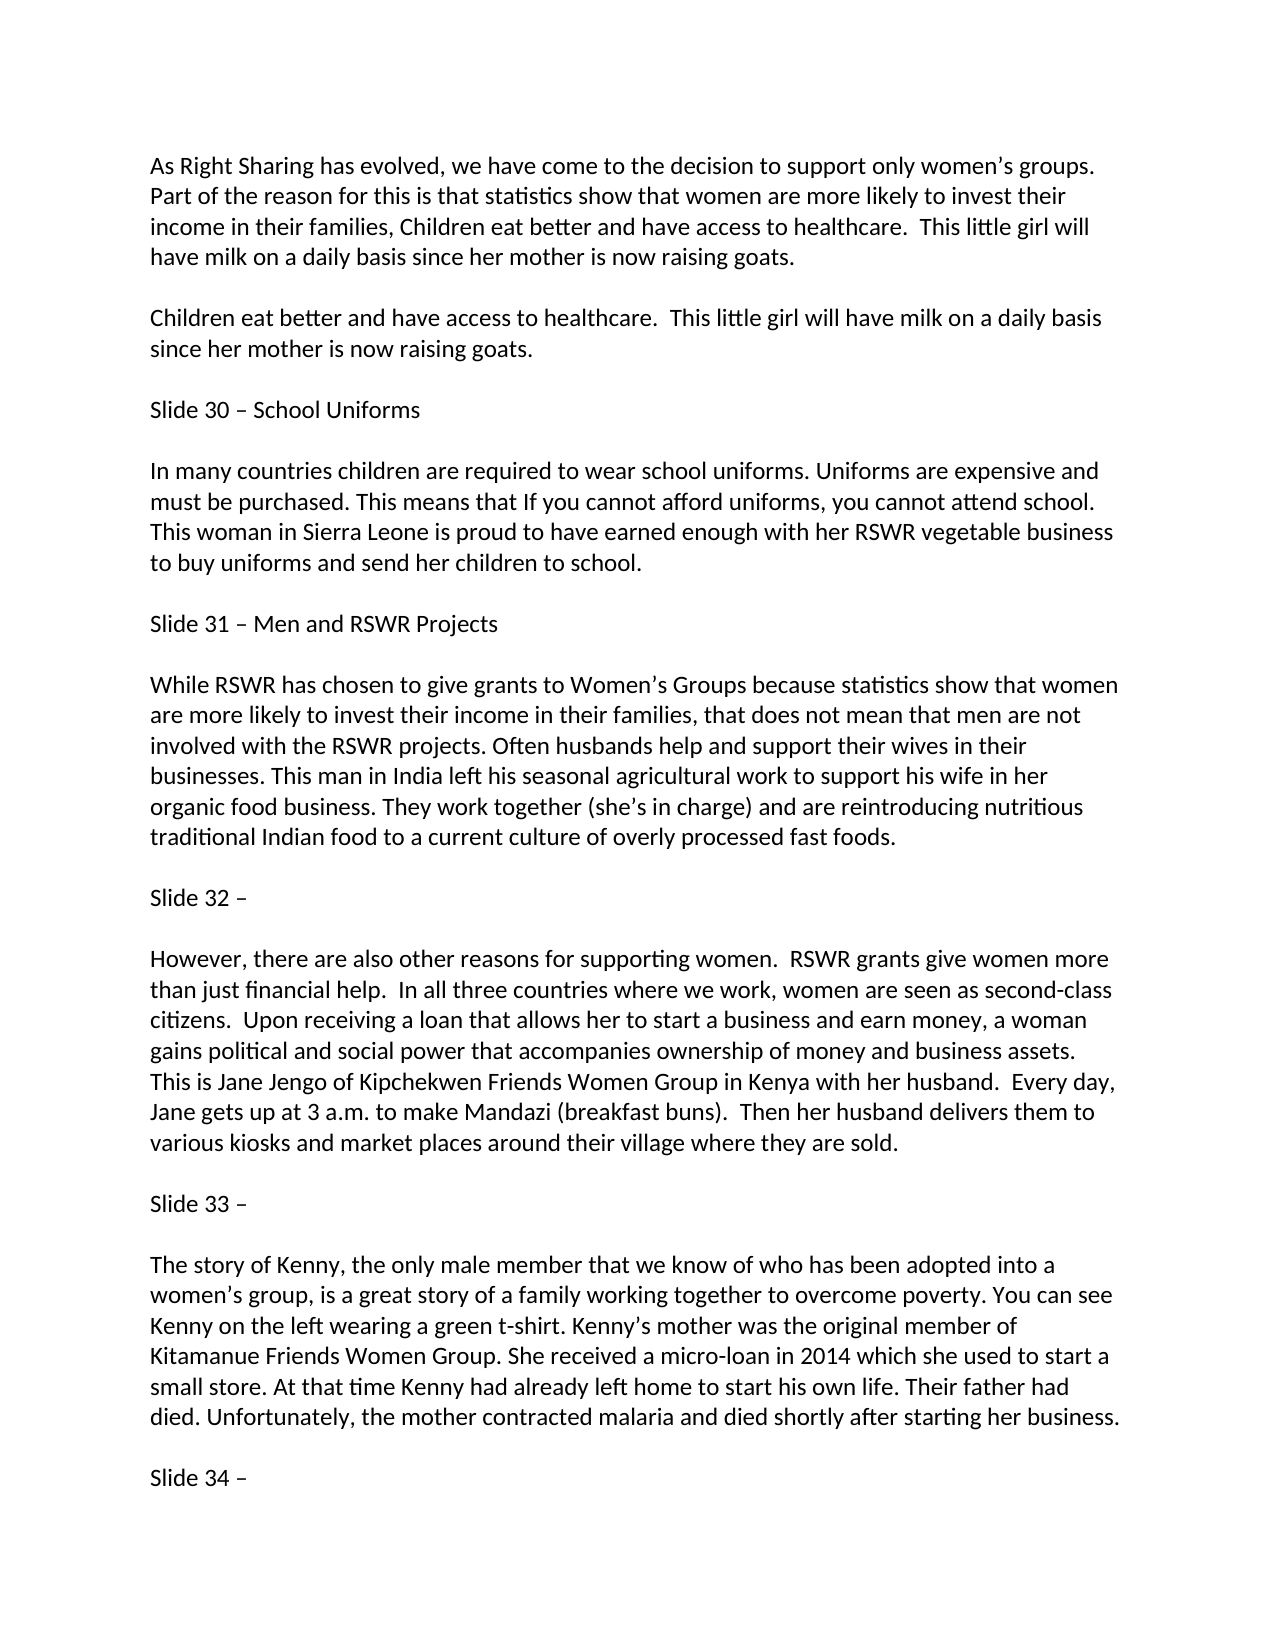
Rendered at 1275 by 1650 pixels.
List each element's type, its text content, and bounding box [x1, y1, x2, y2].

text Slide 31 – Men and RSWR Projects [150, 608, 1125, 638]
text In many countries children are required to wear school uniforms. Uniforms are expensive and must be purchased. This means that If you cannot afford uniforms, you cannot attend school. This woman in Sierra Leone is proud to have earned enough with her RSWR vegetable business to buy uniforms and send her children to school. [150, 455, 1125, 577]
text Slide 34 – [150, 1462, 1125, 1493]
text However, there are also other reasons for supporting women. RSWR grants give women more than just financial help. In all three countries where we work, women are seen as second-class citizens. Upon receiving a loan that allows her to start a business and earn money, a woman gains political and social power that accompanies ownership of money and business assets. [150, 943, 1125, 1066]
text As Right Sharing has evolved, we have come to the decision to support only women’s groups. Part of the reason for this is that statistics show that women are more likely to invest their income in their families, Children eat better and have access to healthcare. This little girl will have milk on a daily basis since her mother is now raising goats. [150, 150, 1125, 272]
text This is Jane Jengo of Kipchekwen Friends Women Group in Kenya with her husband. Every day, Jane gets up at 3 a.m. to make Mandazi (breakfast buns). Then her husband delivers them to various kiosks and market places around their village where they are sold. [150, 1066, 1125, 1157]
text Slide 30 – School Uniforms [150, 394, 1125, 425]
text Slide 33 – [150, 1188, 1125, 1218]
text Slide 32 – [150, 882, 1125, 913]
text The story of Kenny, the only male member that we know of who has been adopted into a women’s group, is a great story of a family working together to overcome poverty. You can see Kenny on the left wearing a green t-shirt. Kenny’s mother was the original member of Kitamanue Friends Women Group. She received a micro-loan in 2014 which she used to start a small store. At that time Kenny had already left home to start his own life. Their father had died. Unfortunately, the mother contracted malaria and died shortly after starting her business. [150, 1249, 1125, 1432]
text While RSWR has chosen to give grants to Women’s Groups because statistics show that women are more likely to invest their income in their families, that does not mean that men are not involved with the RSWR projects. Often husbands help and support their wives in their businesses. This man in India left his seasonal agricultural work to support his wife in her organic food business. They work together (she’s in charge) and are reintroducing nutritious traditional Indian food to a current culture of overly processed fast foods. [150, 669, 1125, 852]
text Children eat better and have access to healthcare. This little girl will have milk on a daily basis since her mother is now raising goats. [150, 303, 1125, 364]
